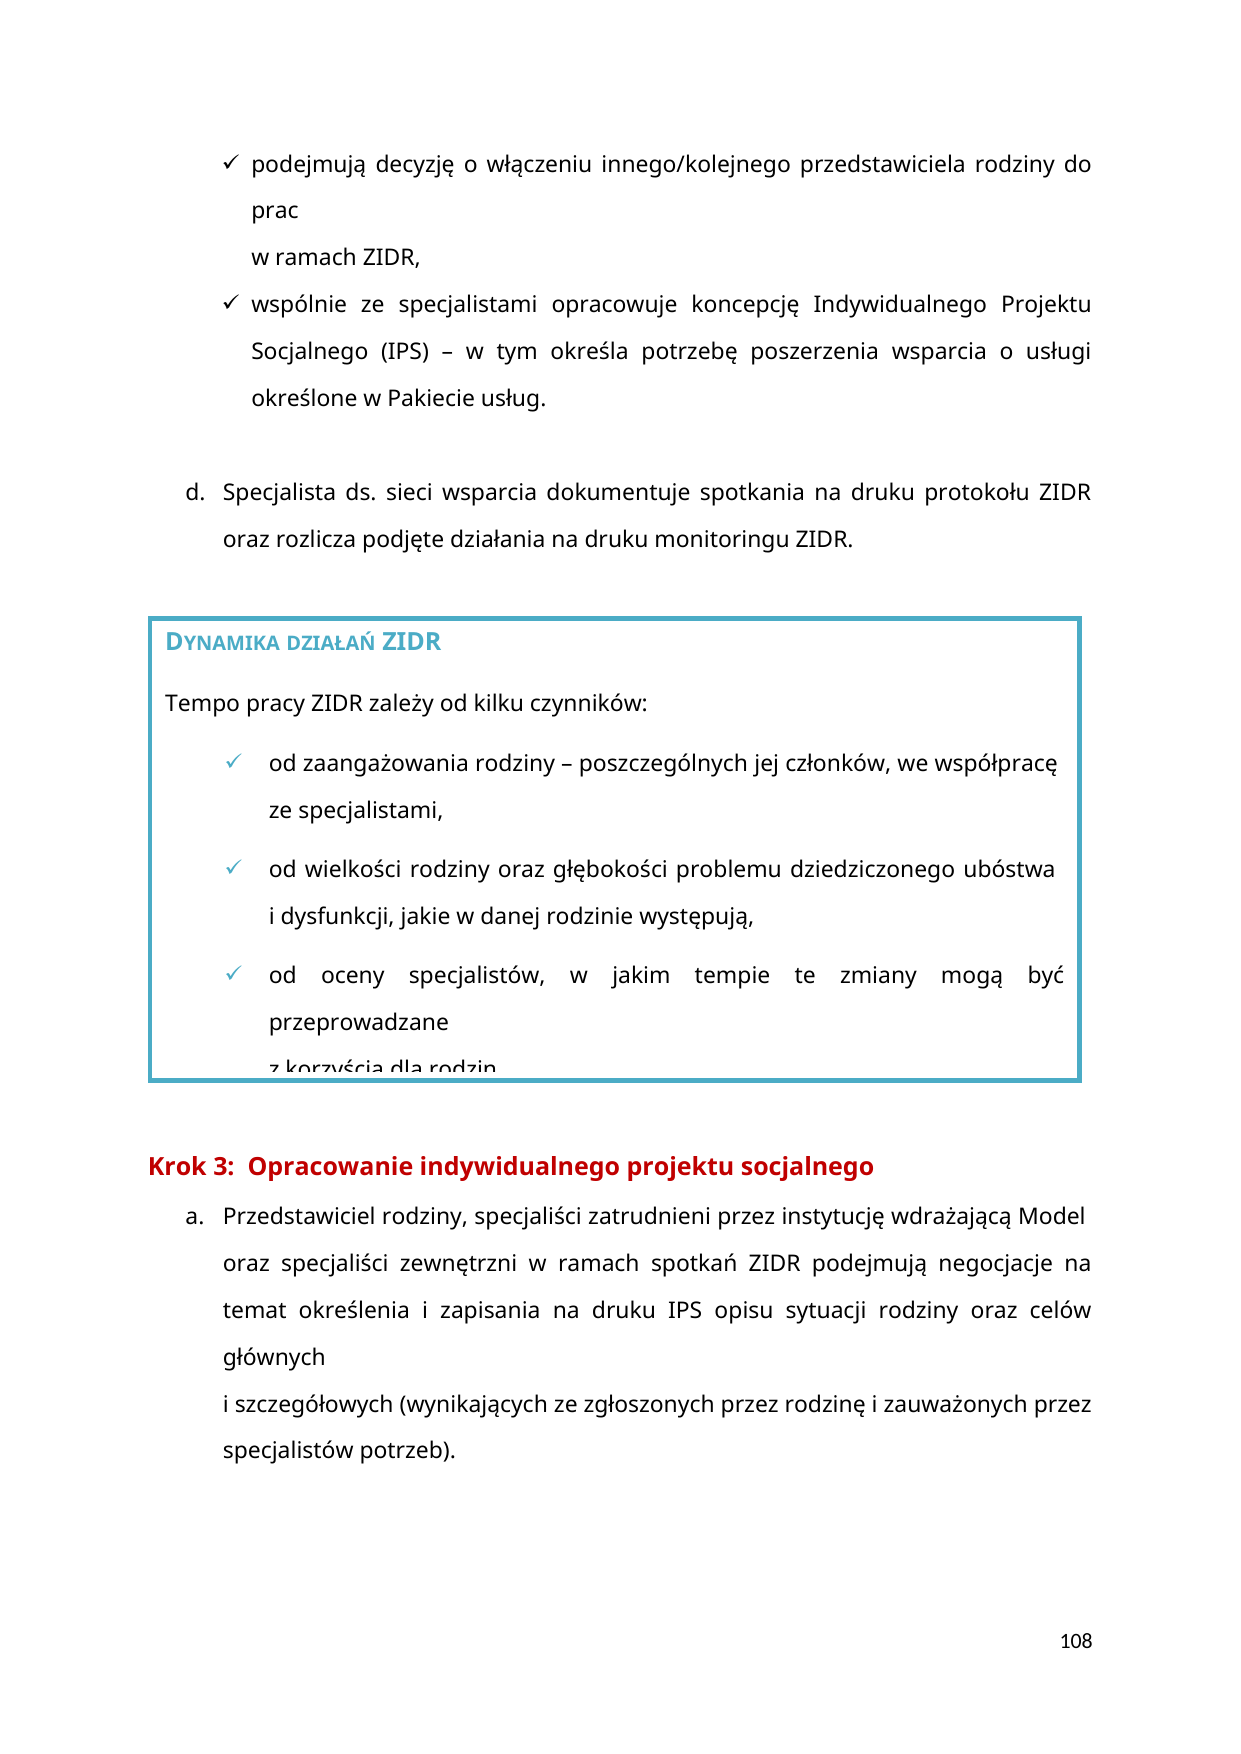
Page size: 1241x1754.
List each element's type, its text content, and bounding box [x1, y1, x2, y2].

list Przedstawiciel rodziny, specjaliści zatrudnieni przez instytucję wdrażającą Model oraz specjaliści zewnętrzni w ramach spotkań ZIDR podejmują negocjacje na temat określenia i zapisania na druku IPS opisu sytuacji rodziny oraz celów głównych i szczegółowych (wynikających ze zgłoszonych przez rodzinę i zauważonych przez specjalistów potrzeb). [185, 1200, 1093, 1466]
list wspólnie ze specjalistami opracowuje koncepcję Indywidualnego Projektu Socjalnego (IPS) – w tym określa potrzebę poszerzenia wsparcia o usługi określone w Pakiecie usług. [221, 288, 1093, 413]
list Specjalista ds. sieci wsparcia dokumentuje spotkania na druku protokołu ZIDR oraz rozlicza podjęte działania na druku monitoringu ZIDR. [185, 476, 1093, 554]
list podejmują decyzję o włączeniu innego/kolejnego przedstawiciela rodziny do prac w ramach ZIDR, [221, 148, 1093, 273]
text Krok 3: Opracowanie indywidualnego projektu socjalnego [148, 1149, 1093, 1183]
